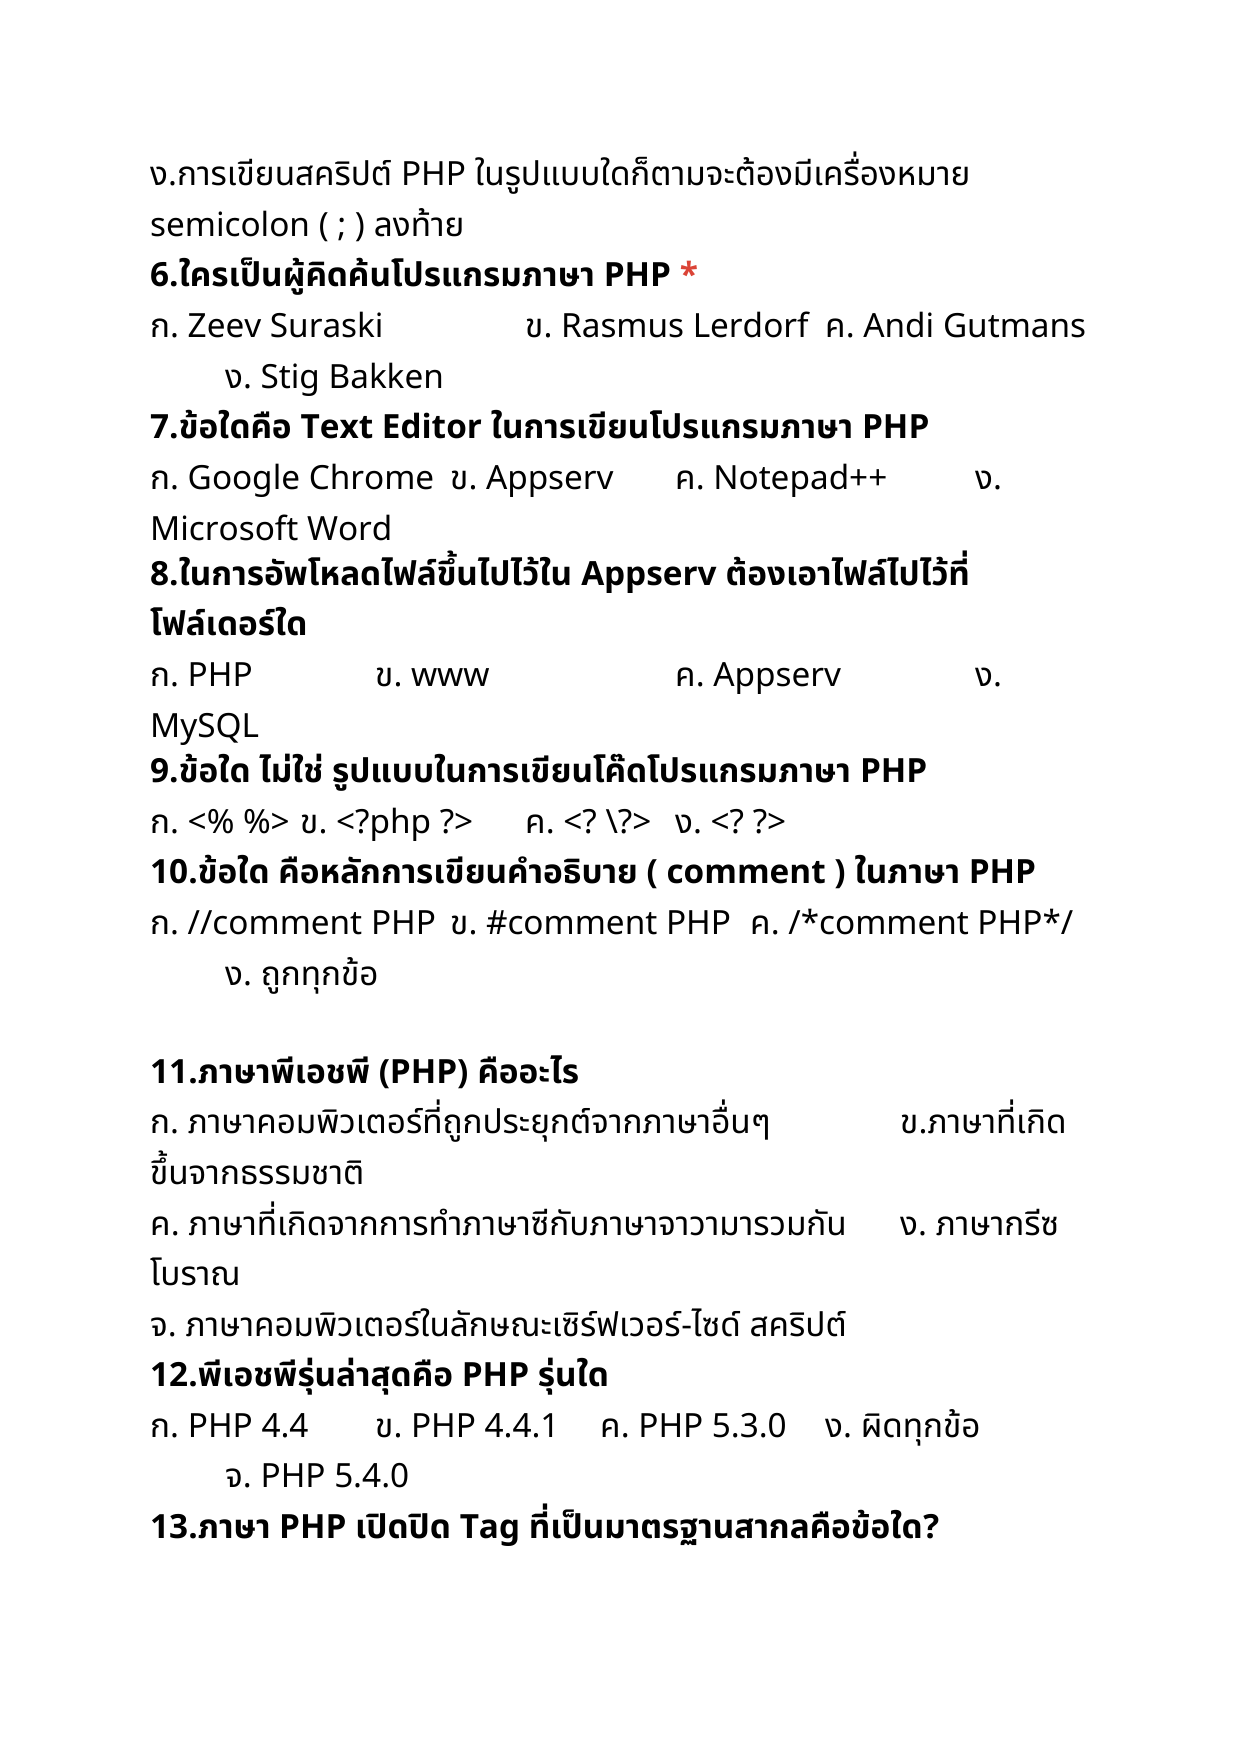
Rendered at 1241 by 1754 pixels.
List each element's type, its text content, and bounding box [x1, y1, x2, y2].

text ก. ภาษาคอมพิวเตอร์ที่ถูกประยุกต์จากภาษาอื่นๆ ข.ภาษาที่เกิดขึ้นจากธรรมชาติ [150, 1098, 1090, 1199]
text ก. PHP 4.4 ข. PHP 4.4.1 ค. PHP 5.3.0 ง. ผิดทุกข้อ จ. PHP 5.4.0 [150, 1402, 1090, 1503]
text 11.ภาษาพีเอชพี (PHP) คืออะไร [150, 1048, 1090, 1098]
text ก. PHP ข. www ค. Appserv ง. MySQL [150, 651, 1090, 747]
text 8.ในการอัพโหลดไฟล์ขึ้นไปไว้ใน Appserv ต้องเอาไฟล์ไปไว้ที่โฟล์เดอร์ใด [150, 550, 1090, 651]
text 13.ภาษา PHP เปิดปิด Tag ที่เป็นมาตรฐานสากลคือข้อใด? [150, 1503, 1090, 1553]
text ก. <% %> ข. <?php ?> ค. <? \?> ง. <? ?> [150, 797, 1090, 848]
text ค. ภาษาที่เกิดจากการทำภาษาซีกับภาษาจาวามารวมกัน ง. ภาษากรีซโบราณ [150, 1199, 1090, 1300]
text ง.การเขียนสคริปต์ PHP ในรูปแบบใดก็ตามจะต้องมีเครื่องหมาย semicolon ( ; ) ลงท้าย [150, 150, 1090, 251]
text 12.พีเอชพีรุ่นล่าสุดคือ PHP รุ่นใด [150, 1351, 1090, 1402]
text จ. ภาษาคอมพิวเตอร์ในลักษณะเซิร์ฟเวอร์-ไซด์ สคริปต์ [150, 1300, 1090, 1351]
text 6.ใครเป็นผู้คิดค้นโปรแกรมภาษา PHP * [150, 251, 1090, 302]
text ก. Google Chrome ข. Appserv ค. Notepad++ ง. Microsoft Word [150, 454, 1090, 550]
text 9.ข้อใด ไม่ใช่ รูปแบบในการเขียนโค๊ดโปรแกรมภาษา PHP [150, 747, 1090, 797]
text 10.ข้อใด คือหลักการเขียนคำอธิบาย ( comment ) ในภาษา PHP [150, 848, 1090, 899]
text ก. //comment PHP ข. #comment PHP ค. /*comment PHP*/ ง. ถูกทุกข้อ [150, 899, 1090, 1000]
text ก. Zeev Suraski ข. Rasmus Lerdorf ค. Andi Gutmans ง. Stig Bakken [150, 302, 1090, 403]
text 7.ข้อใดคือ Text Editor ในการเขียนโปรแกรมภาษา PHP [150, 403, 1090, 454]
